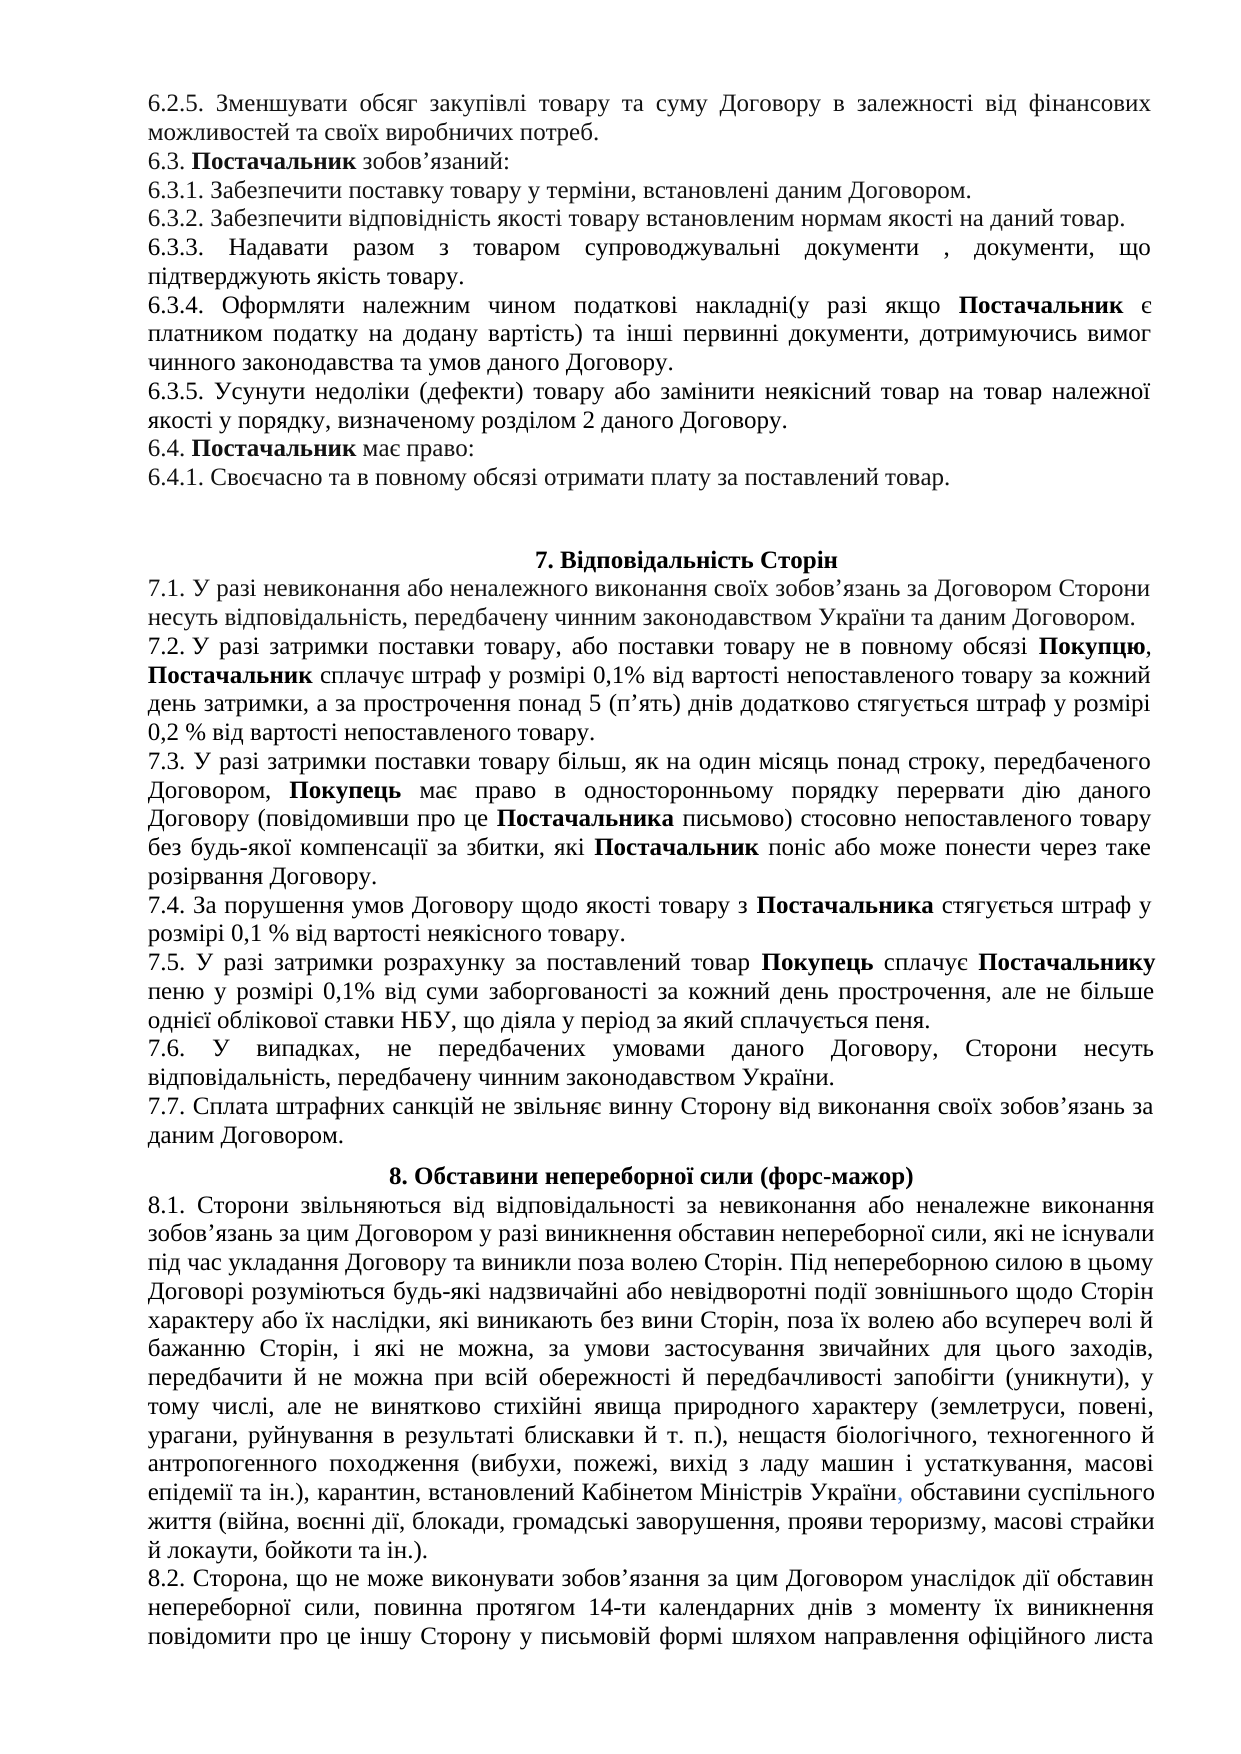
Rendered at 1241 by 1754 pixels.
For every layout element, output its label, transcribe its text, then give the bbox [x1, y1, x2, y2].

text 7.1. У разі невиконання або неналежного виконання своїх зобов’язань за Договором Сторони несуть відповідальність, передбачену чинним законодавством України та даним Договором. [148, 573, 1152, 631]
text 7. Відповідальність Сторін [148, 545, 1152, 573]
text 6.3.5. Усунути недоліки (дефекти) товару або замінити неякісний товар на товар належної якості у порядку, визначеному розділом 2 даного Договору. [148, 376, 1152, 433]
text 7.5. У разі затримки розрахунку за поставлений товар Покупець сплачує Постачальнику пеню у розмірі 0,1% від суми заборгованості за кожний день прострочення, але не більше однієї облікової ставки НБУ, що діяла у період за який сплачується пеня. [148, 947, 1155, 1033]
text 8. Обставини непереборної сили (форс-мажор) [148, 1161, 1155, 1190]
text 6.2.5. Зменшувати обсяг закупівлі товару та суму Договору в залежності від фінансових можливостей та своїх виробничих потреб. [148, 88, 1152, 146]
text 6.4. Постачальник має право: [148, 433, 1152, 462]
text 6.4.1. Своєчасно та в повному обсязі отримати плату за поставлений товар. [148, 462, 1152, 491]
text 6.3.2. Забезпечити відповідність якості товару встановленим нормам якості на даний товар. [148, 203, 1152, 232]
text 7.7. Сплата штрафних санкцій не звільняє винну Сторону від виконання своїх зобов’язань за даним Договором. [148, 1091, 1155, 1148]
text 8.1. Сторони звільняються від відповідальності за невиконання або неналежне виконання зобов’язань за цим Договором у разі виникнення обставин непереборної сили, які не існували під час укладання Договору та виникли поза волею Сторін. Під непереборною силою в цьому Договорі розуміються будь-які надзвичайні або невідворотні події зовнішнього щодо Сторін характеру або їх наслідки, які виникають без вини Сторін, поза їх волею або всупереч волі й бажанню Сторін, і які не можна, за умови застосування звичайних для цього заходів, передбачити й не можна при всій обережності й передбачливості запобігти (уникнути), у тому числі, але не винятково стихійні явища природного характеру (землетруси, повені, урагани, руйнування в результаті блискавки й т. п.), нещастя біологічного, техногенного й антропогенного походження (вибухи, пожежі, вихід з ладу машин і устаткування, масові епідемії та ін.), карантин, встановлений Кабінетом Міністрів України, обставини суспільного життя (війна, воєнні дії, блокади, громадські заворушення, прояви тероризму, масові страйки й локаути, бойкоти та ін.). [148, 1190, 1155, 1563]
text 6.3.4. Оформляти належним чином податкові накладні(у разі якщо Постачальник є платником податку на додану вартість) та інші первинні документи, дотримуючись вимог чинного законодавства та умов даного Договору. [148, 290, 1152, 376]
text 7.2. У разі затримки поставки товару, або поставки товару не в повному обсязі Покупцю, Постачальник сплачує штраф у розмірі 0,1% від вартості непоставленого товару за кожний день затримки, а за прострочення понад 5 (п’ять) днів додатково стягується штраф у розмірі 0,2 % від вартості непоставленого товару. [148, 631, 1152, 746]
text 6.3.1. Забезпечити поставку товару у терміни, встановлені даним Договором. [148, 175, 1152, 203]
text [148, 1563, 1155, 1650]
text 7.3. У разі затримки поставки товару більш, як на один місяць понад строку, передбаченого Договором, Покупець має право в односторонньому порядку перервати дію даного Договору (повідомивши про це Постачальника письмово) стосовно непоставленого товару без будь-якої компенсації за збитки, які Постачальник поніс або може понести через таке розірвання Договору. [148, 746, 1152, 890]
text 7.4. За порушення умов Договору щодо якості товару з Постачальника стягується штраф у розмірі 0,1 % від вартості неякісного товару. [148, 890, 1152, 947]
text 7.6. У випадках, не передбачених умовами даного Договору, Сторони несуть відповідальність, передбачену чинним законодавством України. [148, 1033, 1155, 1091]
text 6.3.3. Надавати разом з товаром супроводжувальні документи , документи, що підтверджують якість товару. [148, 232, 1152, 290]
text 6.3. Постачальник зобов’язаний: [148, 146, 1152, 175]
